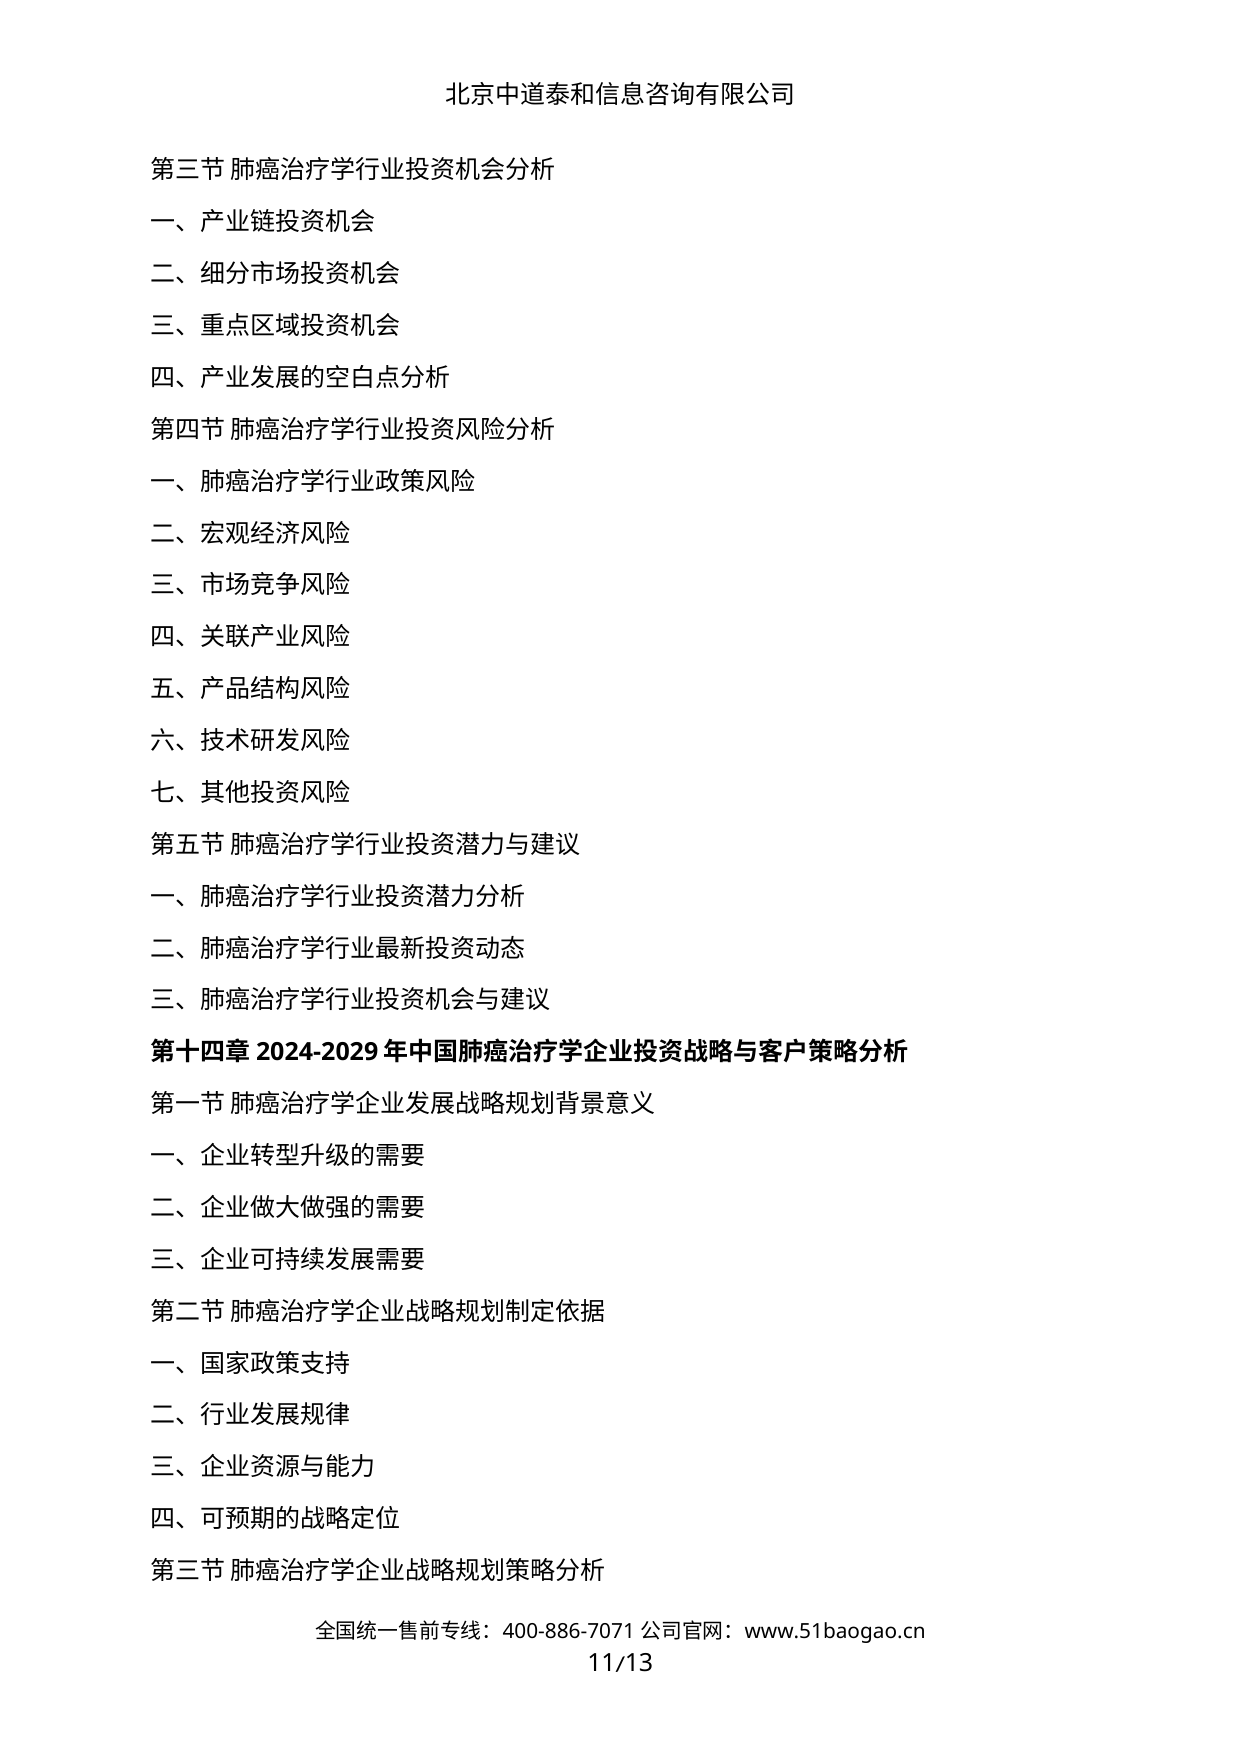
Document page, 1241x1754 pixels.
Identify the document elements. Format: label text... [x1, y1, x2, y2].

text 第四节 肺癌治疗学行业投资风险分析 [150, 409, 1090, 446]
text 一、国家政策支持 [150, 1343, 1090, 1379]
text 第三节 肺癌治疗学企业战略规划策略分析 [150, 1551, 1090, 1587]
text 三、企业可持续发展需要 [150, 1239, 1090, 1276]
text 第二节 肺癌治疗学企业战略规划制定依据 [150, 1291, 1090, 1327]
text 二、行业发展规律 [150, 1395, 1090, 1431]
text 一、产业链投资机会 [150, 202, 1090, 238]
text 第三节 肺癌治疗学行业投资机会分析 [150, 150, 1090, 186]
text 第一节 肺癌治疗学企业发展战略规划背景意义 [150, 1084, 1090, 1120]
text 一、肺癌治疗学行业投资潜力分析 [150, 876, 1090, 912]
text 三、企业资源与能力 [150, 1447, 1090, 1483]
text 三、重点区域投资机会 [150, 306, 1090, 342]
text 四、可预期的战略定位 [150, 1499, 1090, 1535]
text 第五节 肺癌治疗学行业投资潜力与建议 [150, 824, 1090, 861]
text 一、企业转型升级的需要 [150, 1136, 1090, 1172]
text 第十四章 2024-2029年中国肺癌治疗学企业投资战略与客户策略分析 [150, 1032, 1090, 1068]
text 四、关联产业风险 [150, 617, 1090, 653]
text 二、宏观经济风险 [150, 513, 1090, 549]
text 二、肺癌治疗学行业最新投资动态 [150, 928, 1090, 964]
text 一、肺癌治疗学行业政策风险 [150, 461, 1090, 497]
text 二、细分市场投资机会 [150, 254, 1090, 290]
text 五、产品结构风险 [150, 669, 1090, 705]
text 三、市场竞争风险 [150, 565, 1090, 601]
text 三、肺癌治疗学行业投资机会与建议 [150, 980, 1090, 1016]
text 四、产业发展的空白点分析 [150, 357, 1090, 394]
text 七、其他投资风险 [150, 772, 1090, 809]
text 二、企业做大做强的需要 [150, 1187, 1090, 1224]
text 六、技术研发风险 [150, 721, 1090, 757]
